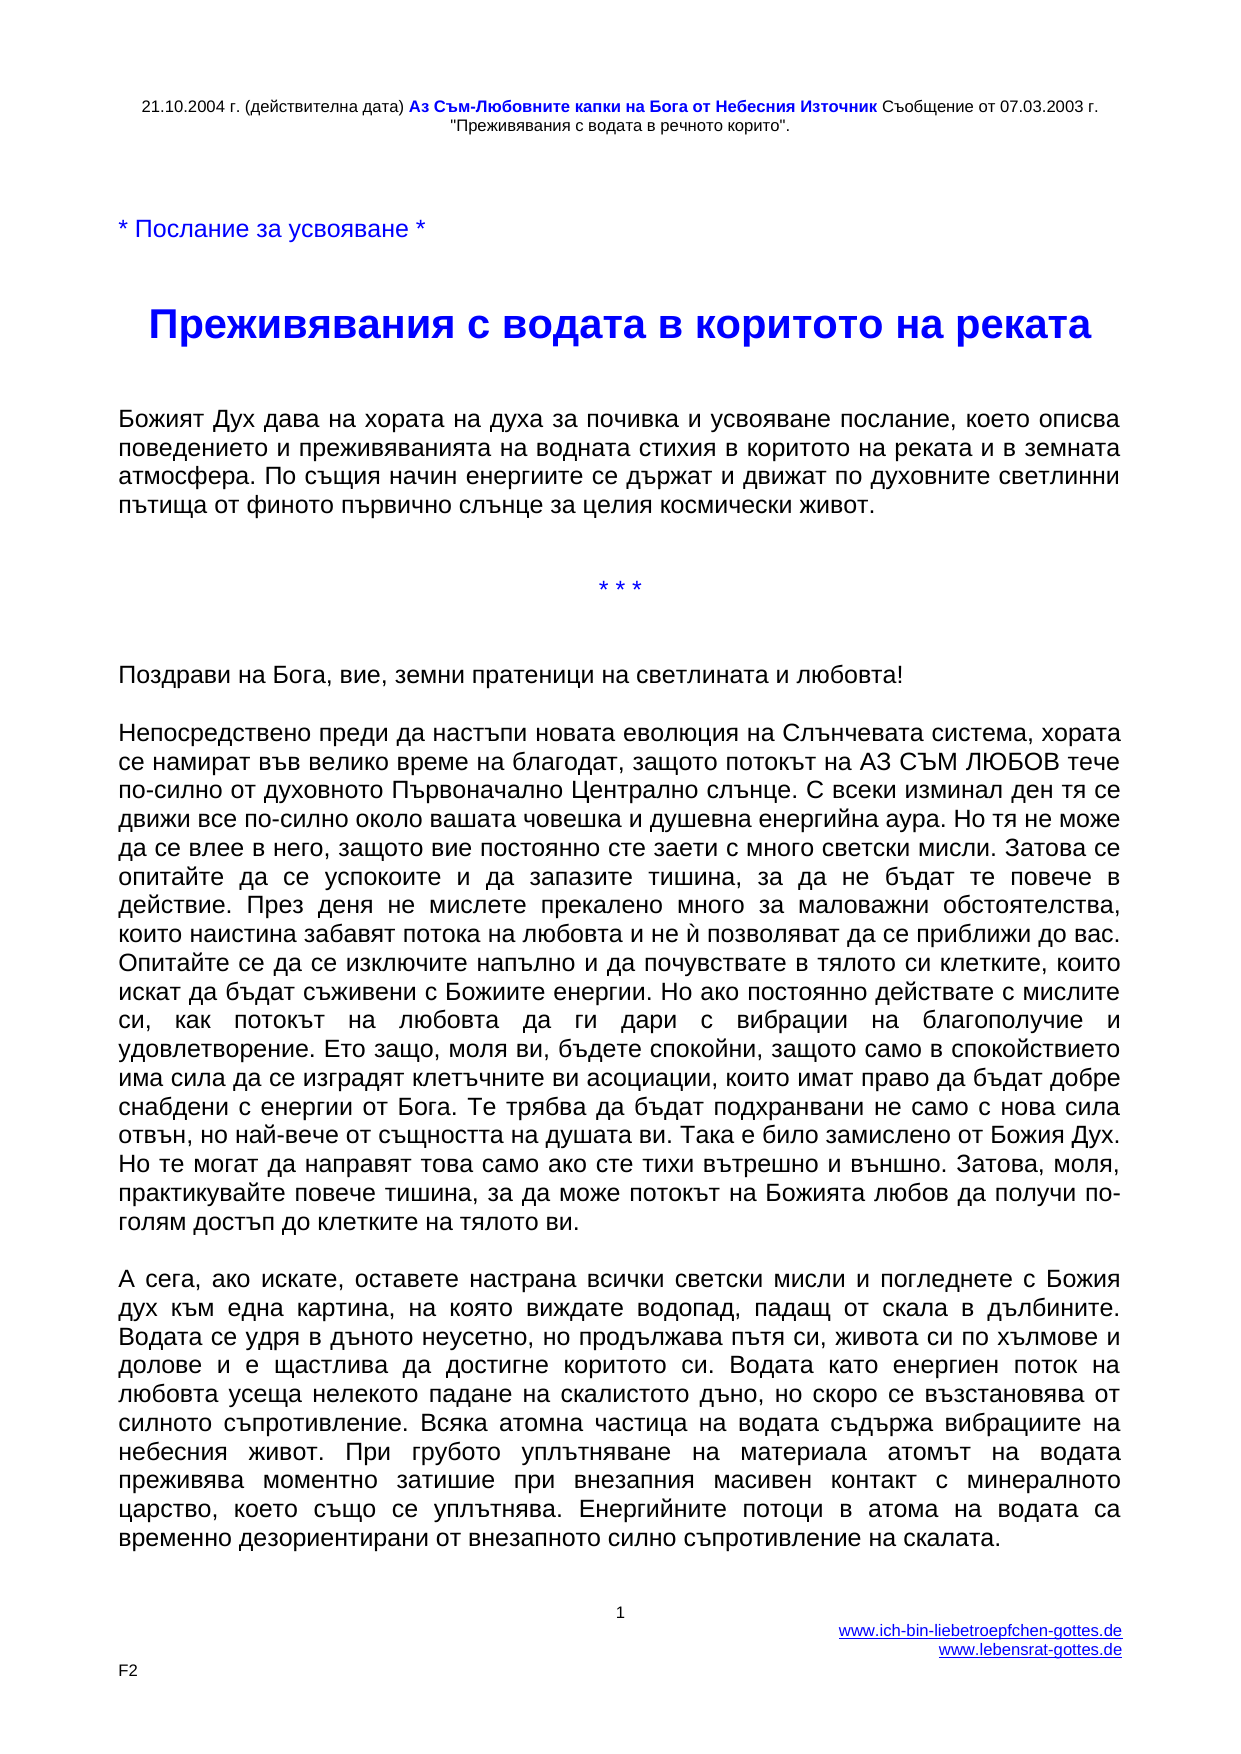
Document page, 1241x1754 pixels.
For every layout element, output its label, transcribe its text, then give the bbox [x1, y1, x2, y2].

text Преживявания с водата в коритото на реката [118, 300, 1122, 348]
text Божият Дух дава на хората на духа за почивка и усвояване послание, което описва поведението и преживяванията на водната стихия в коритото на реката и в земната атмосфера. По същия начин енергиите се държат и движат по духовните светлинни пътища от финото първично слънце за целия космически живот. [118, 404, 1122, 519]
text Непосредствено преди да настъпи новата еволюция на Слънчевата система, хората се намират във велико време на благодат, защото потокът на АЗ СЪМ ЛЮБОВ тече по-силно от духовното Първоначално Централно слънце. С всеки изминал ден тя се движи все по-силно около вашата човешка и душевна енергийна аура. Но тя не може да се влее в него, защото вие постоянно сте заети с много светски мисли. Затова се опитайте да се успокоите и да запазите тишина, за да не бъдат те повече в действие. През деня не мислете прекалено много за маловажни обстоятелства, които наистина забавят потока на любовта и не ѝ позволяват да се приближи до вас. Опитайте се да се изключите напълно и да почувствате в тялото си клетките, които искат да бъдат съживени с Божиите енергии. Но ако постоянно действате с мислите си, как потокът на любовта да ги дари с вибрации на благополучие и удовлетворение. Ето защо, моля ви, бъдете спокойни, защото само в спокойствието има сила да се изградят клетъчните ви асоциации, които имат право да бъдат добре снабдени с енергии от Бога. Те трябва да бъдат подхранвани не само с нова сила отвън, но най-вече от същността на душата ви. Така е било замислено от Божия Дух. Но те могат да направят това само ако сте тихи вътрешно и външно. Затова, моля, практикувайте повече тишина, за да може потокът на Божията любов да получи по-голям достъп до клетките на тялото ви. [118, 718, 1122, 1235]
text * Послание за усвояване * [118, 214, 1122, 243]
text А сега, ако искате, оставете настрана всички светски мисли и погледнете с Божия дух към една картина, на която виждате водопад, падащ от скала в дълбините. Водата се удря в дъното неусетно, но продължава пътя си, живота си по хълмове и долове и е щастлива да достигне коритото си. Водата като енергиен поток на любовта усеща нелекото падане на скалистото дъно, но скоро се възстановява от силното съпротивление. Всяка атомна частица на водата съдържа вибрациите на небесния живот. При грубото уплътняване на материала атомът на водата преживява моментно затишие при внезапния масивен контакт с минералното царство, което също се уплътнява. Енергийните потоци в атома на водата са временно дезориентирани от внезапното силно съпротивление на скалата. [118, 1264, 1122, 1552]
text Поздрави на Бога, вие, земни пратеници на светлината и любовта! [118, 660, 1122, 689]
text * * * [118, 576, 1122, 604]
